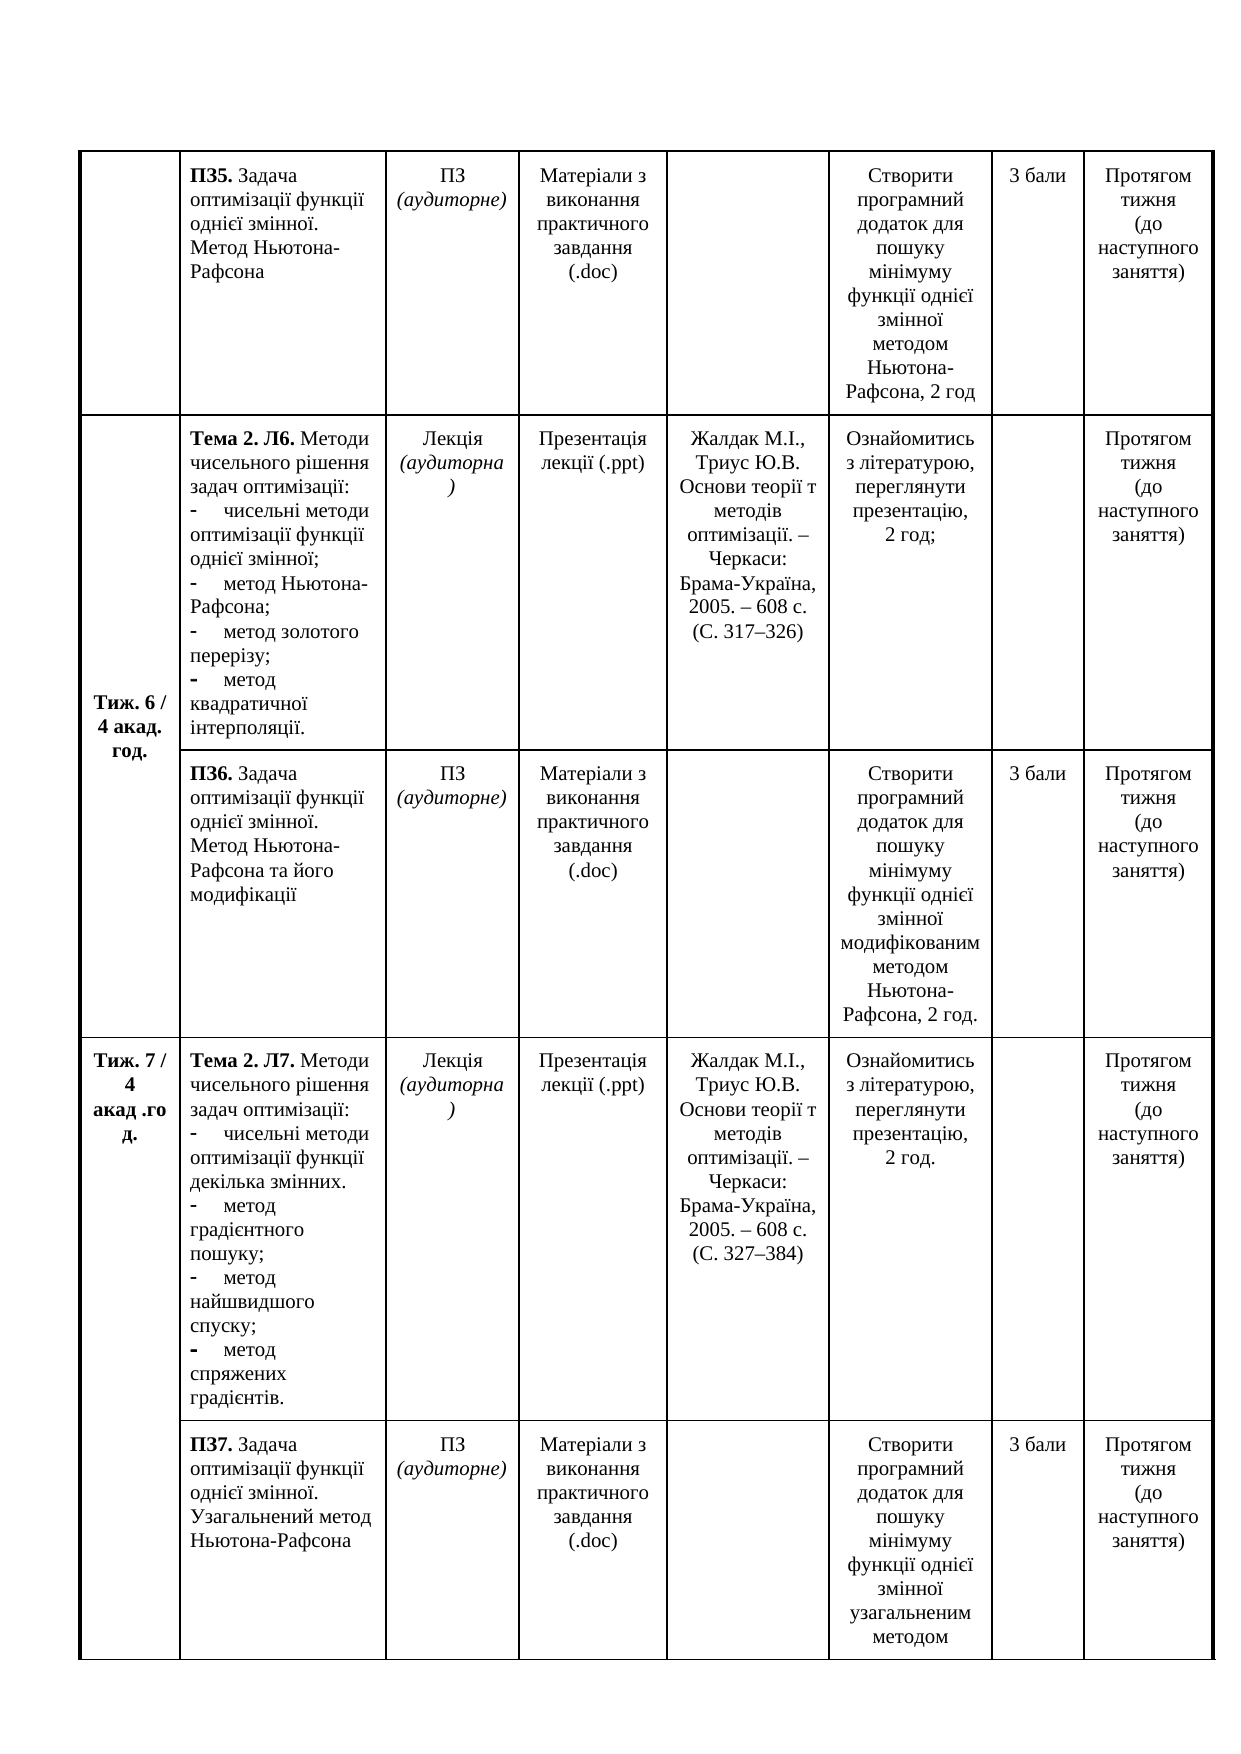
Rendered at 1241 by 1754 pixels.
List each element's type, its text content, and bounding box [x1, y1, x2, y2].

table_cell Лекція (аудиторна) [387, 1038, 518, 1420]
table_cell Створити програмний додаток для пошуку мінімуму функції однієї змінної методом Ньютона-Рафсона, 2 год [830, 152, 991, 413]
table_cell [668, 152, 828, 413]
table_cell 3 бали [993, 751, 1083, 1036]
table_cell Матеріали з виконання практичного завдання (.doc) [520, 152, 666, 413]
table_cell Створити програмний додаток для пошуку мінімуму функції однієї змінної модифікованим методом Ньютона-Рафсона, 2 год. [830, 751, 991, 1036]
table_cell Ознайомитись з літературою, переглянути презентацію, 2 год. [830, 1038, 991, 1420]
table_cell Протягом тижня (до наступного заняття) [1085, 751, 1211, 1036]
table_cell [1085, 152, 1211, 413]
table_cell [993, 1038, 1083, 1420]
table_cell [520, 1421, 666, 1659]
table_cell [668, 751, 828, 1036]
table_cell Протягом тижня (до наступного заняття) [1085, 1038, 1211, 1420]
table_cell ПЗ6. Задача оптимізації функції однієї змінної. Метод Ньютона-Рафсона та його модифікації [181, 751, 385, 1036]
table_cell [1085, 1421, 1211, 1659]
table_cell Ознайомитись з літературою, переглянути презентацію, 2 год; [830, 416, 991, 749]
table_cell [993, 416, 1083, 749]
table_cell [830, 1421, 991, 1659]
table_cell Презентація лекції (.ppt) [520, 416, 666, 749]
table_cell Протягом тижня (до наступного заняття) [1085, 416, 1211, 749]
table_cell Матеріали з виконання практичного завдання (.doc) [520, 751, 666, 1036]
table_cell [181, 1421, 385, 1659]
table_cell ПЗ (аудиторне) [387, 1421, 518, 1659]
table_cell ПЗ (аудиторне) [387, 751, 518, 1036]
table_cell 3 бали [993, 1421, 1083, 1659]
table_cell Тиж. 6 / 4 акад. год. [82, 416, 179, 1036]
table_cell 3 бали [993, 152, 1083, 413]
table_cell ПЗ5. Задача оптимізації функції однієї змінної. Метод Ньютона-Рафсона [181, 152, 385, 413]
table_cell Тема 2. Л6. Методи чисельного рішення задач оптимізації: чисельні методи оптимізації функції однієї змінної; метод Ньютона-Рафсона; метод золотого перерізу; метод квадратичної інтерполяції. [181, 416, 385, 749]
table_cell Лекція (аудиторна) [387, 416, 518, 749]
table_cell ПЗ (аудиторне) [387, 152, 518, 413]
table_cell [82, 152, 179, 413]
table_cell Презентація лекції (.ppt) [520, 1038, 666, 1420]
table_cell Тема 2. Л7. Методи чисельного рішення задач оптимізації: чисельні методи оптимізації функції декілька змінних. метод градієнтного пошуку; метод найшвидшого спуску; метод спряжених градієнтів. [181, 1038, 385, 1420]
table_cell Тиж. 7 / 4 акад .год. [82, 1038, 179, 1659]
table_cell Жалдак М.І., Триус Ю.В. Основи теорії т методів оптимізації. – Черкаси: Брама-Україна, 2005. – 608 с. (С. 327–384) [668, 1038, 828, 1420]
table_cell Жалдак М.І., Триус Ю.В. Основи теорії т методів оптимізації. – Черкаси: Брама-Україна, 2005. – 608 с. (С. 317–326) [668, 416, 828, 749]
table_cell [668, 1421, 828, 1659]
